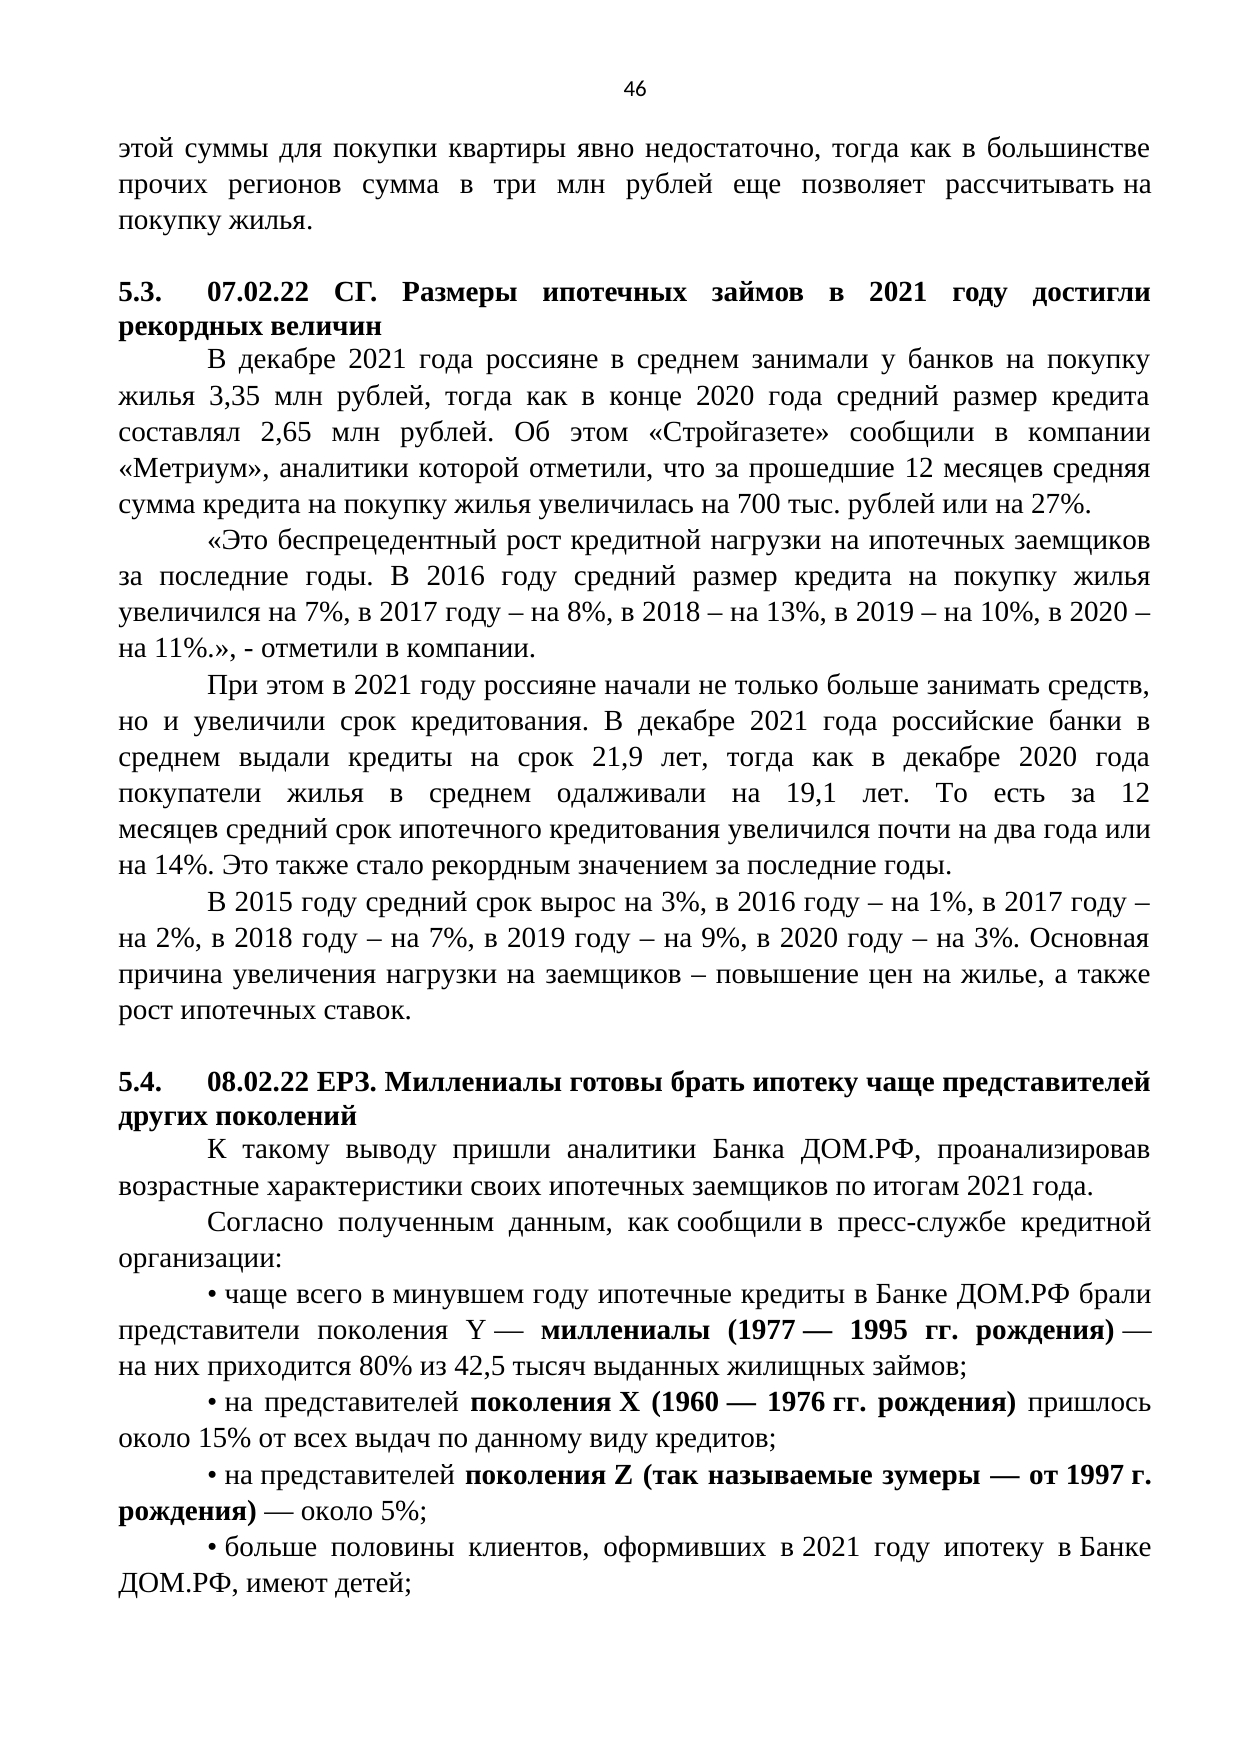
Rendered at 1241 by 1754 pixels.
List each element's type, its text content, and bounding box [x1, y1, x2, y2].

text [118, 130, 1152, 236]
text • на представителей поколения Z (так называемые зумеры — от 1997 г. рождения) — около 5%; [118, 1457, 1152, 1526]
text В 2015 году средний срок вырос на 3%, в 2016 году – на 1%, в 2017 году – на 2%, в 2018 году – на 7%, в 2019 году – на 9%, в 2020 году – на 3%. Основная причина увеличения нагрузки на заемщиков – повышение цен на жилье, а также рост ипотечных ставок. [118, 884, 1152, 1026]
text • на представителей поколения X (1960 — 1976 гг. рождения) пришлось около 15% от всех выдач по данному виду кредитов; [118, 1384, 1152, 1454]
subtitle 07.02.22 СГ. Размеры ипотечных займов в 2021 году достигли рекордных величин [118, 274, 1152, 341]
text • больше половины клиентов, оформивших в 2021 году ипотеку в Банке ДОМ.РФ, имеют детей; [118, 1529, 1152, 1599]
subtitle 08.02.22 ЕРЗ. Миллениалы готовы брать ипотеку чаще представителей других поколений [118, 1064, 1152, 1131]
text • чаще всего в минувшем году ипотечные кредиты в Банке ДОМ.РФ брали представители поколения Y — миллениалы (1977 — 1995 гг. рождения) — на них приходится 80% из 42,5 тысяч выданных жилищных займов; [118, 1276, 1152, 1382]
text При этом в 2021 году россияне начали не только больше занимать средств, но и увеличили срок кредитования. В декабре 2021 года российские банки в среднем выдали кредиты на срок 21,9 лет, тогда как в декабре 2020 года покупатели жилья в среднем одалживали на 19,1 лет. То есть за 12 месяцев средний срок ипотечного кредитования увеличился почти на два года или на 14%. Это также стало рекордным значением за последние годы. [118, 667, 1152, 881]
text «Это беспрецедентный рост кредитной нагрузки на ипотечных заемщиков за последние годы. В 2016 году средний размер кредита на покупку жилья увеличился на 7%, в 2017 году – на 8%, в 2018 – на 13%, в 2019 – на 10%, в 2020 – на 11%.», - отметили в компании. [118, 522, 1152, 664]
text В декабре 2021 года россияне в среднем занимали у банков на покупку жилья 3,35 млн рублей, тогда как в конце 2020 года средний размер кредита составлял 2,65 млн рублей. Об этом «Стройгазете» сообщили в компании «Метриум», аналитики которой отметили, что за прошедшие 12 месяцев средняя сумма кредита на покупку жилья увеличилась на 700 тыс. рублей или на 27%. [118, 341, 1152, 519]
text К такому выводу пришли аналитики Банка ДОМ.РФ, проанализировав возрастные характеристики своих ипотечных заемщиков по итогам 2021 года. [118, 1131, 1152, 1201]
text Согласно полученным данным, как сообщили в пресс-службе кредитной организации: [118, 1204, 1152, 1273]
